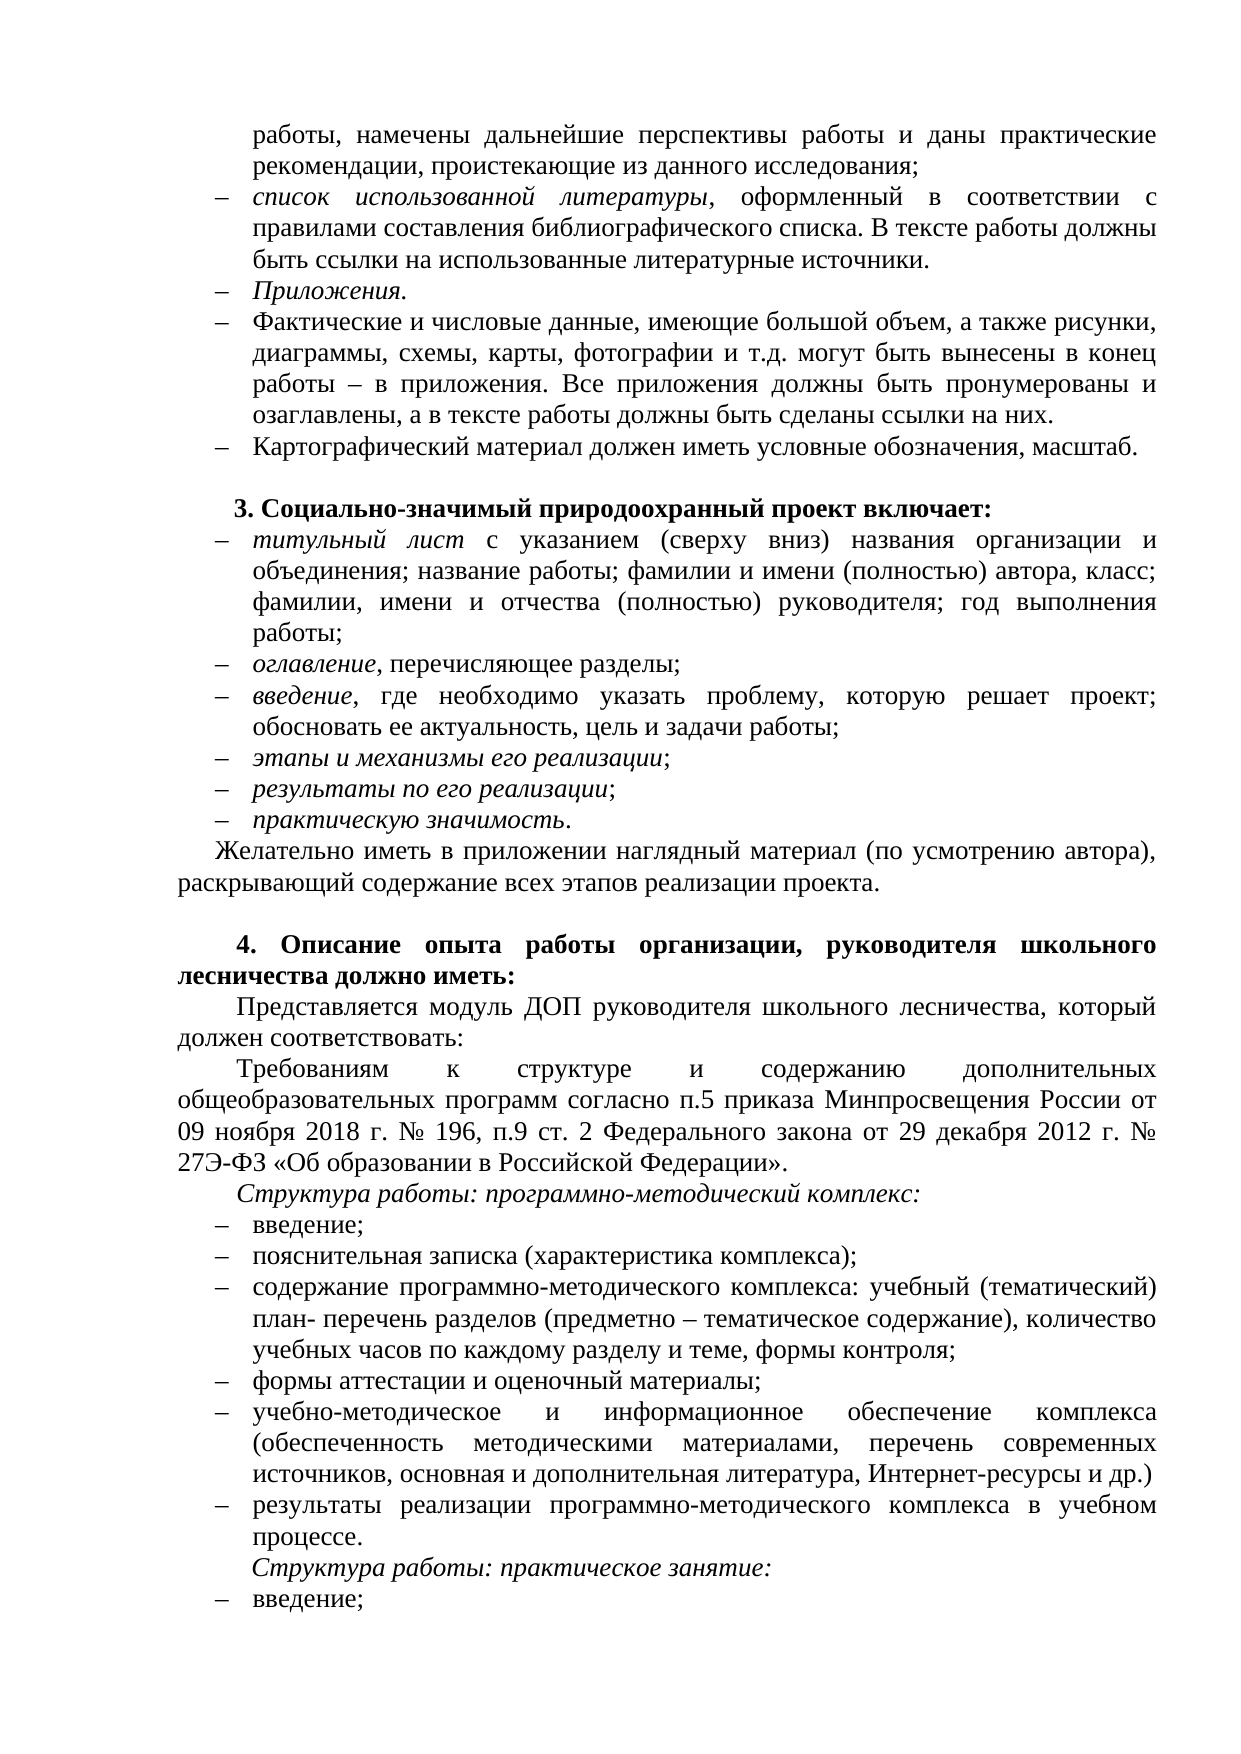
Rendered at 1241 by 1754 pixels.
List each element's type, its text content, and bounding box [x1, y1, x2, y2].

list введение, где необходимо указать проблему, которую решает проект; обосновать ее актуальность, цель и задачи работы; [215, 679, 1158, 741]
list результаты реализации программно-методического комплекса в учебном процессе. [215, 1488, 1158, 1551]
text Структура работы: программно-методический комплекс: [177, 1177, 1158, 1208]
list введение; [215, 1208, 1158, 1239]
list оглавление, перечисляющее разделы; [215, 648, 1158, 679]
text Структура работы: практическое занятие: [177, 1551, 1158, 1582]
list формы аттестации и оценочный материалы; [215, 1364, 1158, 1395]
list этапы и механизмы его реализации; [215, 741, 1158, 772]
list список использованной литературы, оформленный в соответствии с правилами составления библиографического списка. В тексте работы должны быть ссылки на использованные литературные источники. [215, 180, 1158, 274]
text Желательно иметь в приложении наглядный материал (по усмотрению автора), раскрывающий содержание всех этапов реализации проекта. [177, 834, 1158, 897]
list Картографический материал должен иметь условные обозначения, масштаб. [215, 429, 1158, 461]
list пояснительная записка (характеристика комплекса); [215, 1239, 1158, 1271]
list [215, 118, 1158, 180]
list Приложения. [215, 274, 1158, 305]
list Фактические и числовые данные, имеющие большой объем, а также рисунки, диаграммы, схемы, карты, фотографии и т.д. могут быть вынесены в конец работы – в приложения. Все приложения должны быть пронумерованы и озаглавлены, а в тексте работы должны быть сделаны ссылки на них. [215, 305, 1158, 429]
text 4. Описание опыта работы организации, руководителя школьного лесничества должно иметь: [177, 928, 1158, 990]
text 3. Социально-значимый природоохранный проект включает: [177, 492, 1152, 523]
list титульный лист с указанием (сверху вниз) названия организации и объединения; название работы; фамилии и имени (полностью) автора, класс; фамилии, имени и отчества (полностью) руководителя; год выполнения работы; [215, 523, 1158, 648]
list введение; [215, 1582, 1152, 1613]
list результаты по его реализации; [215, 772, 1158, 803]
list практическую значимость. [215, 803, 1158, 834]
list учебно-методическое и информационное обеспечение комплекса (обеспеченность методическими материалами, перечень современных источников, основная и дополнительная литература, Интернет-ресурсы и др.) [215, 1395, 1158, 1488]
list содержание программно-методического комплекса: учебный (тематический) план- перечень разделов (предметно – тематическое содержание), количество учебных часов по каждому разделу и теме, формы контроля; [215, 1271, 1158, 1364]
text Представляется модуль ДОП руководителя школьного лесничества, который должен соответствовать: [177, 990, 1158, 1052]
text Требованиям к структуре и содержанию дополнительных общеобразовательных программ согласно п.5 приказа Минпросвещения России от 09 ноября 2018 г. № 196, п.9 ст. 2 Федерального закона от 29 декабря 2012 г. № 27Э-ФЗ «Об образовании в Российской Федерации». [177, 1052, 1158, 1177]
